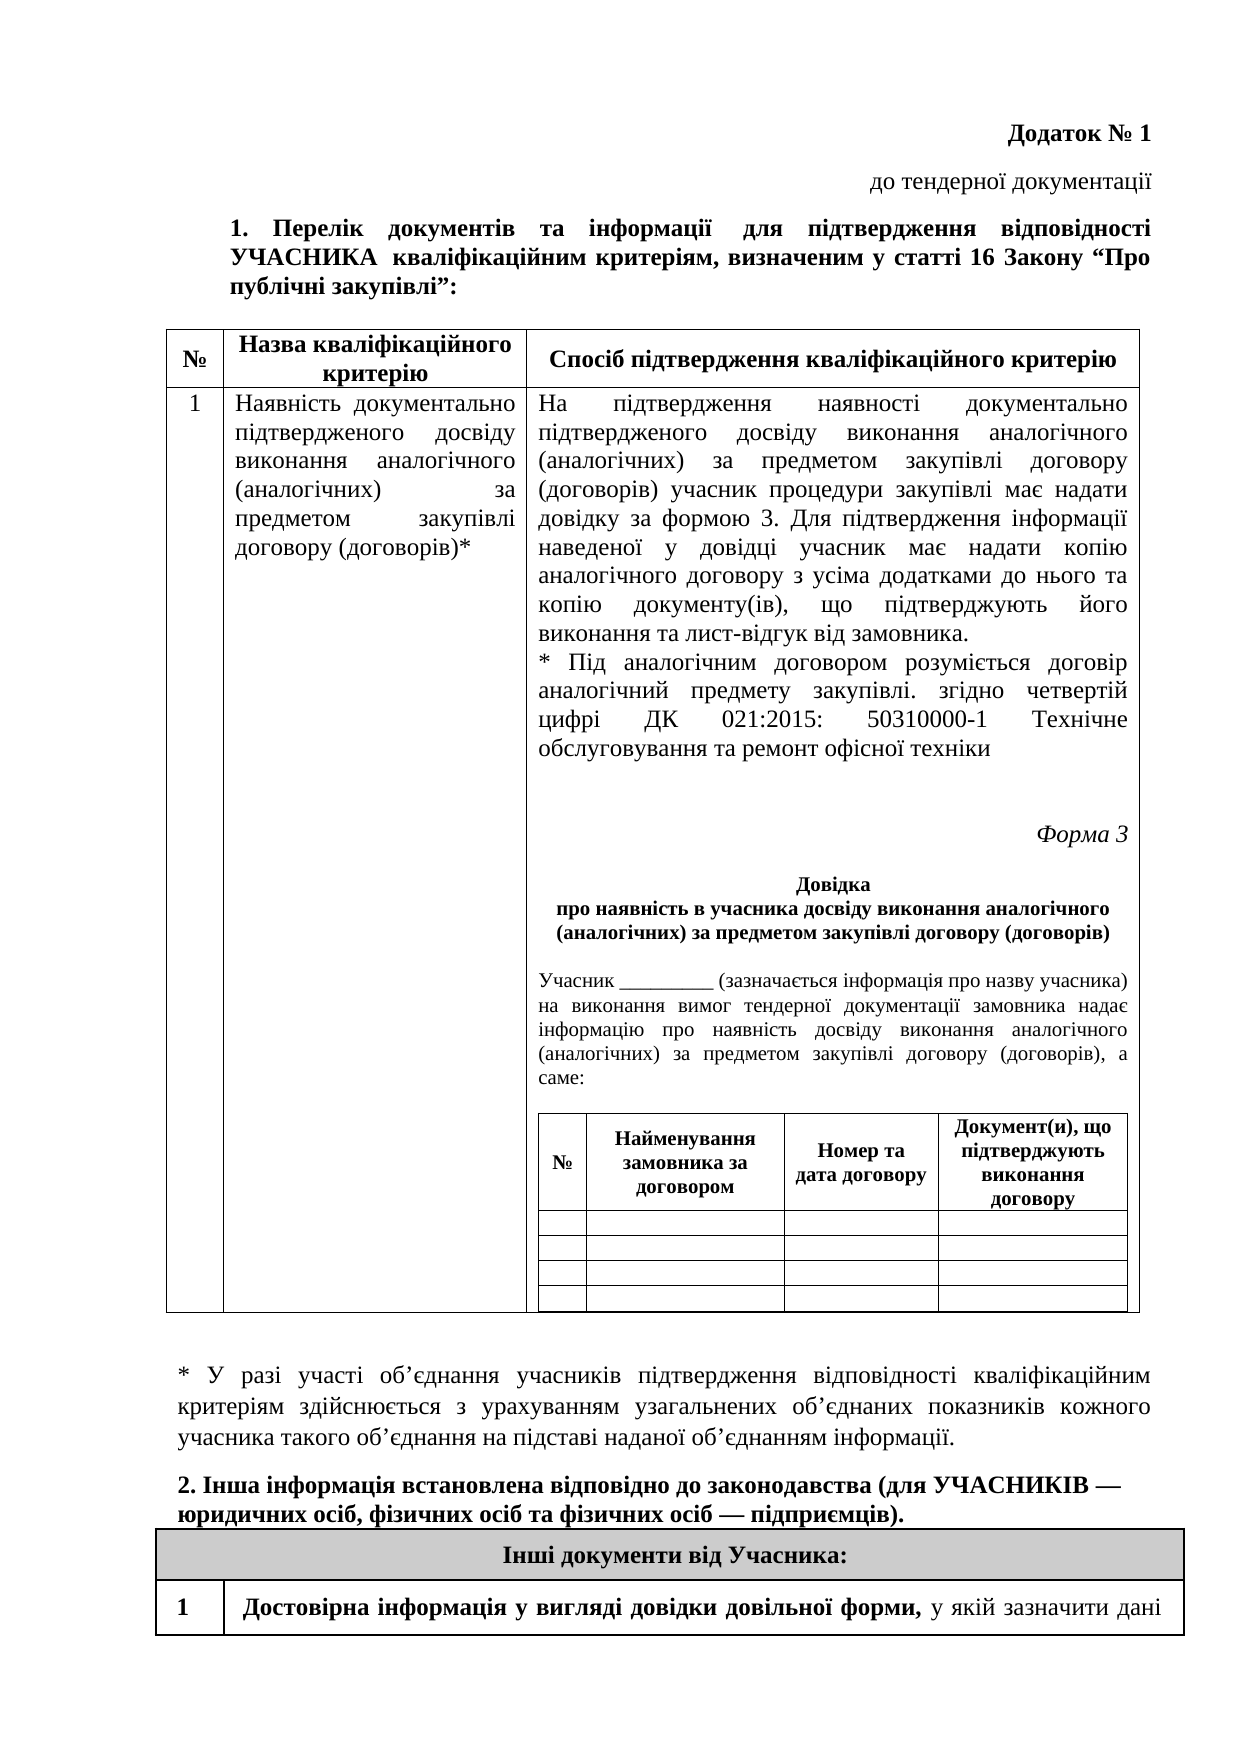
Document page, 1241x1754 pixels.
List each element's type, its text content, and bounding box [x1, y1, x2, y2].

text до тендерної документації [177, 166, 1152, 194]
text Додаток № 1 [177, 118, 1152, 147]
text 1. Перелік документів та інформації для підтвердження відповідності УЧАСНИКА кваліфікаційним критеріям, визначеним у статті 16 Закону “Про публічні закупівлі”: [229, 213, 1152, 300]
table_header Назва кваліфікаційного критерію [224, 330, 526, 387]
table_header Інші документи від Учасника: [157, 1530, 1183, 1579]
table_cell 1 [157, 1581, 223, 1634]
table_cell 1 [167, 388, 223, 1312]
table_cell На підтвердження наявності документально підтвердженого досвіду виконання аналогічного (аналогічних) за предметом закупівлі договору (договорів) учасник процедури закупівлі має надати довідку за формою 3. Для підтвердження інформації наведеної у довідці учасник має надати копію аналогічного договору з усіма додатками до нього та копію документу(ів), що підтверджують його виконання та лист-відгук від замовника. * Під аналогічним договором розуміється договір аналогічний предмету закупівлі. згідно четвертій цифрі ДК 021:2015: 50310000-1 Технічне обслуговування та ремонт офісної техніки Форма 3 Довідка про наявність в учасника досвіду виконання аналогічного (аналогічних) за предметом закупівлі договору (договорів) Учасник _________ (зазначається інформація про назву учасника) на виконання вимог тендерної документації замовника надає інформацію про наявність досвіду виконання аналогічного (аналогічних) за предметом закупівлі договору (договорів), а саме: [527, 388, 1139, 1312]
text 2. Інша інформація встановлена відповідно до законодавства (для УЧАСНИКІВ — юридичних осіб, фізичних осіб та фізичних осіб — підприємців). [177, 1470, 1152, 1528]
table_cell Наявність документально підтвердженого досвіду виконання аналогічного (аналогічних) за предметом закупівлі договору (договорів)* [224, 388, 526, 1312]
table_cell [225, 1581, 1183, 1634]
text * У разі участі об’єднання учасників підтвердження відповідності кваліфікаційним критеріям здійснюється з урахуванням узагальнених об’єднаних показників кожного учасника такого об’єднання на підставі наданої об’єднанням інформації. [177, 1360, 1152, 1451]
table_header Спосіб підтвердження кваліфікаційного критерію [527, 330, 1139, 387]
table_header № [167, 330, 223, 387]
